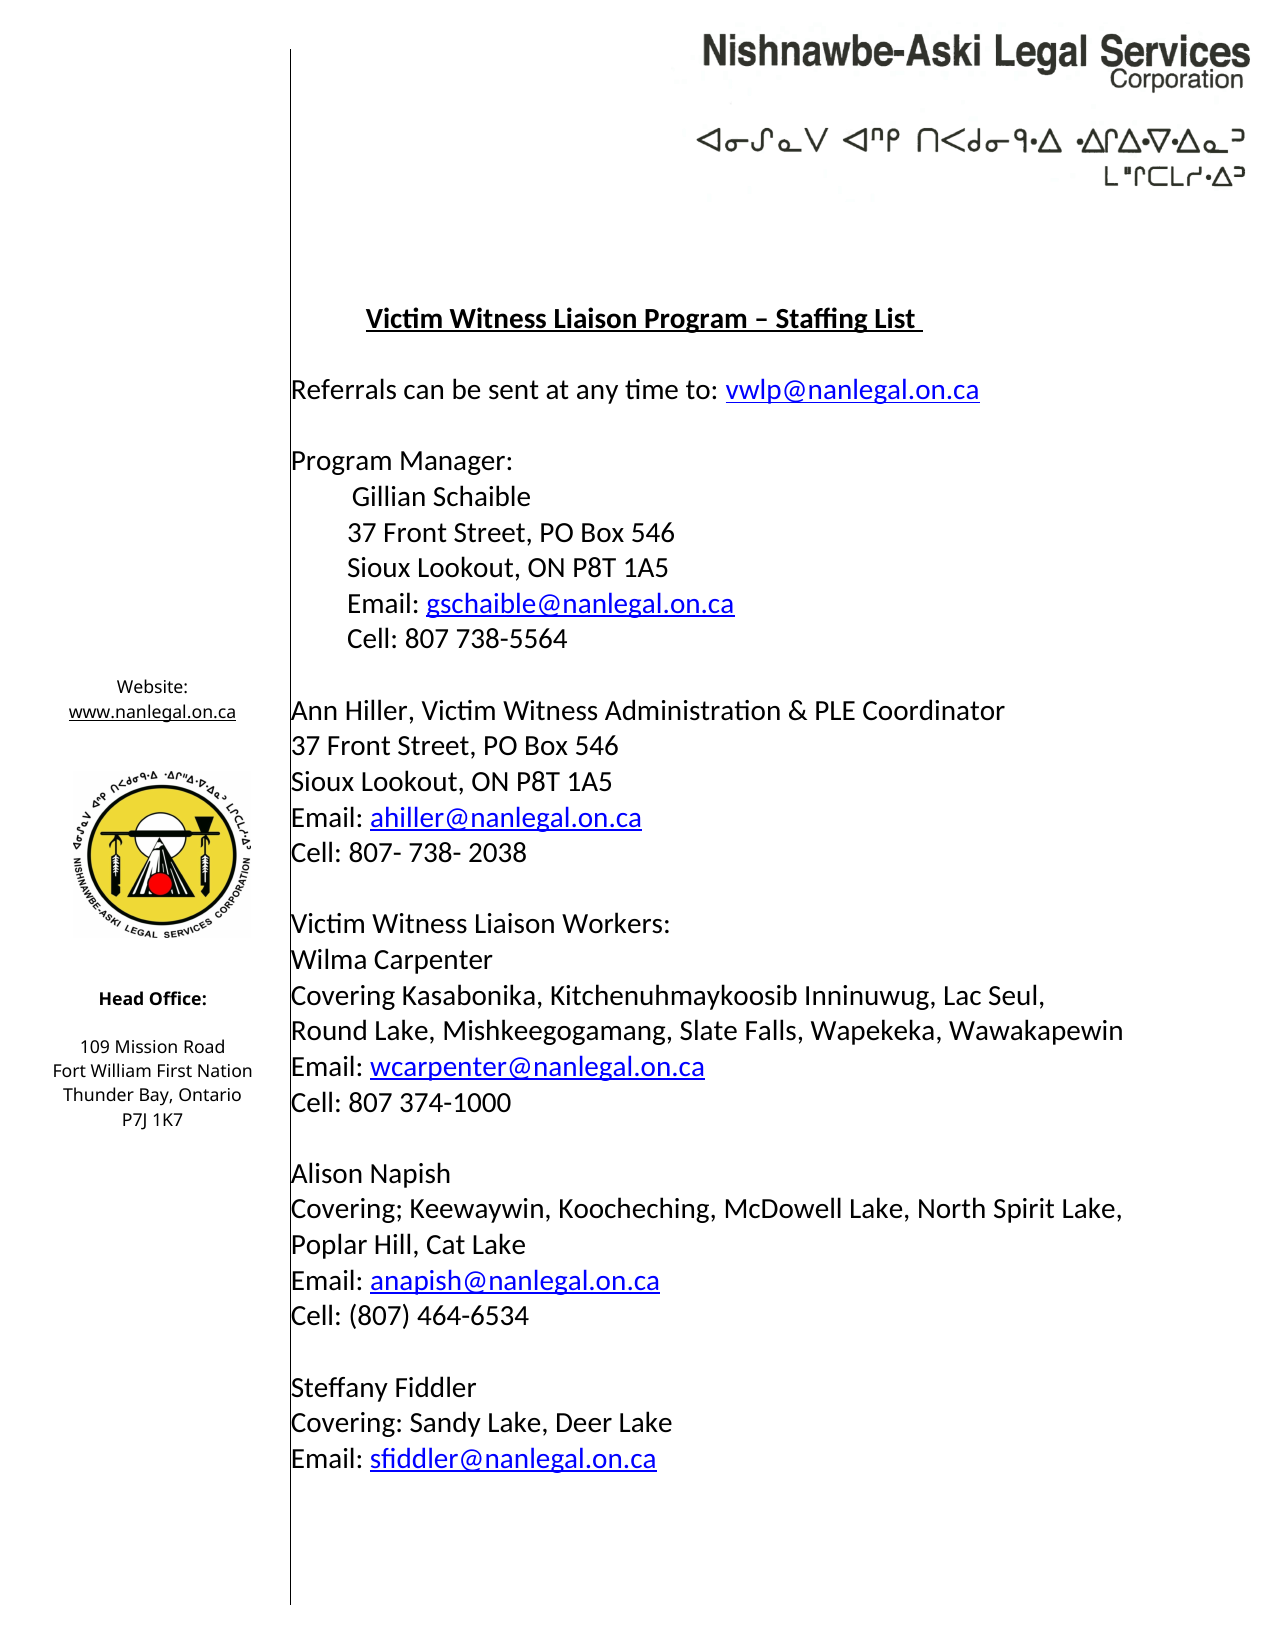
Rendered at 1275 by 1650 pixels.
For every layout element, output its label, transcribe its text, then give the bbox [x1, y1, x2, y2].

text Gillian Schaible [319, 478, 1125, 514]
text Sioux Lookout, ON P8T 1A5 [291, 763, 1125, 799]
text Poplar Hill, Cat Lake [291, 1226, 1125, 1262]
text Ann Hiller, Victim Witness Administration & PLE Coordinator [291, 692, 1125, 727]
text Victim Witness Liaison Workers: [291, 906, 1125, 941]
text Steffany Fiddler [291, 1369, 1125, 1404]
text Covering; Keewaywin, Koocheching, McDowell Lake, North Spirit Lake, [291, 1191, 1125, 1226]
text 37 Front Street, PO Box 546 [347, 514, 1125, 549]
text Covering: Sandy Lake, Deer Lake [291, 1404, 1125, 1440]
text Email: wcarpenter@nanlegal.on.ca [291, 1048, 1125, 1084]
text Program Manager: [291, 442, 1125, 478]
text Referrals can be sent at any time to: vwlp@nanlegal.on.ca [291, 371, 1125, 407]
text Email: gschaible@nanlegal.on.ca [347, 585, 1125, 621]
text Alison Napish [291, 1155, 1125, 1191]
picture [73, 771, 251, 938]
text Wilma Carpenter [291, 941, 1125, 977]
text Cell: 807 738-5564 [347, 621, 1125, 656]
text Covering Kasabonika, Kitchenuhmaykoosib Inninuwug, Lac Seul, Round Lake, Mishkeegogamang, Slate Falls, Wapekeka, Wawakapewin [291, 977, 1125, 1048]
text Sioux Lookout, ON P8T 1A5 [347, 549, 1125, 585]
text Email: anapish@nanlegal.on.ca [291, 1262, 1125, 1297]
text Cell: (807) 464-6534 [291, 1297, 1125, 1333]
text Email: sfiddler@nanlegal.on.ca [291, 1440, 1125, 1476]
text Cell: 807 374-1000 [291, 1084, 1125, 1119]
text 37 Front Street, PO Box 546 [291, 727, 1125, 763]
picture [669, 22, 1251, 204]
text Email: ahiller@nanlegal.on.ca [291, 799, 1125, 834]
text Victim Witness Liaison Program – Staffing List [291, 300, 1125, 336]
text Cell: 807- 738- 2038 [291, 834, 1125, 870]
